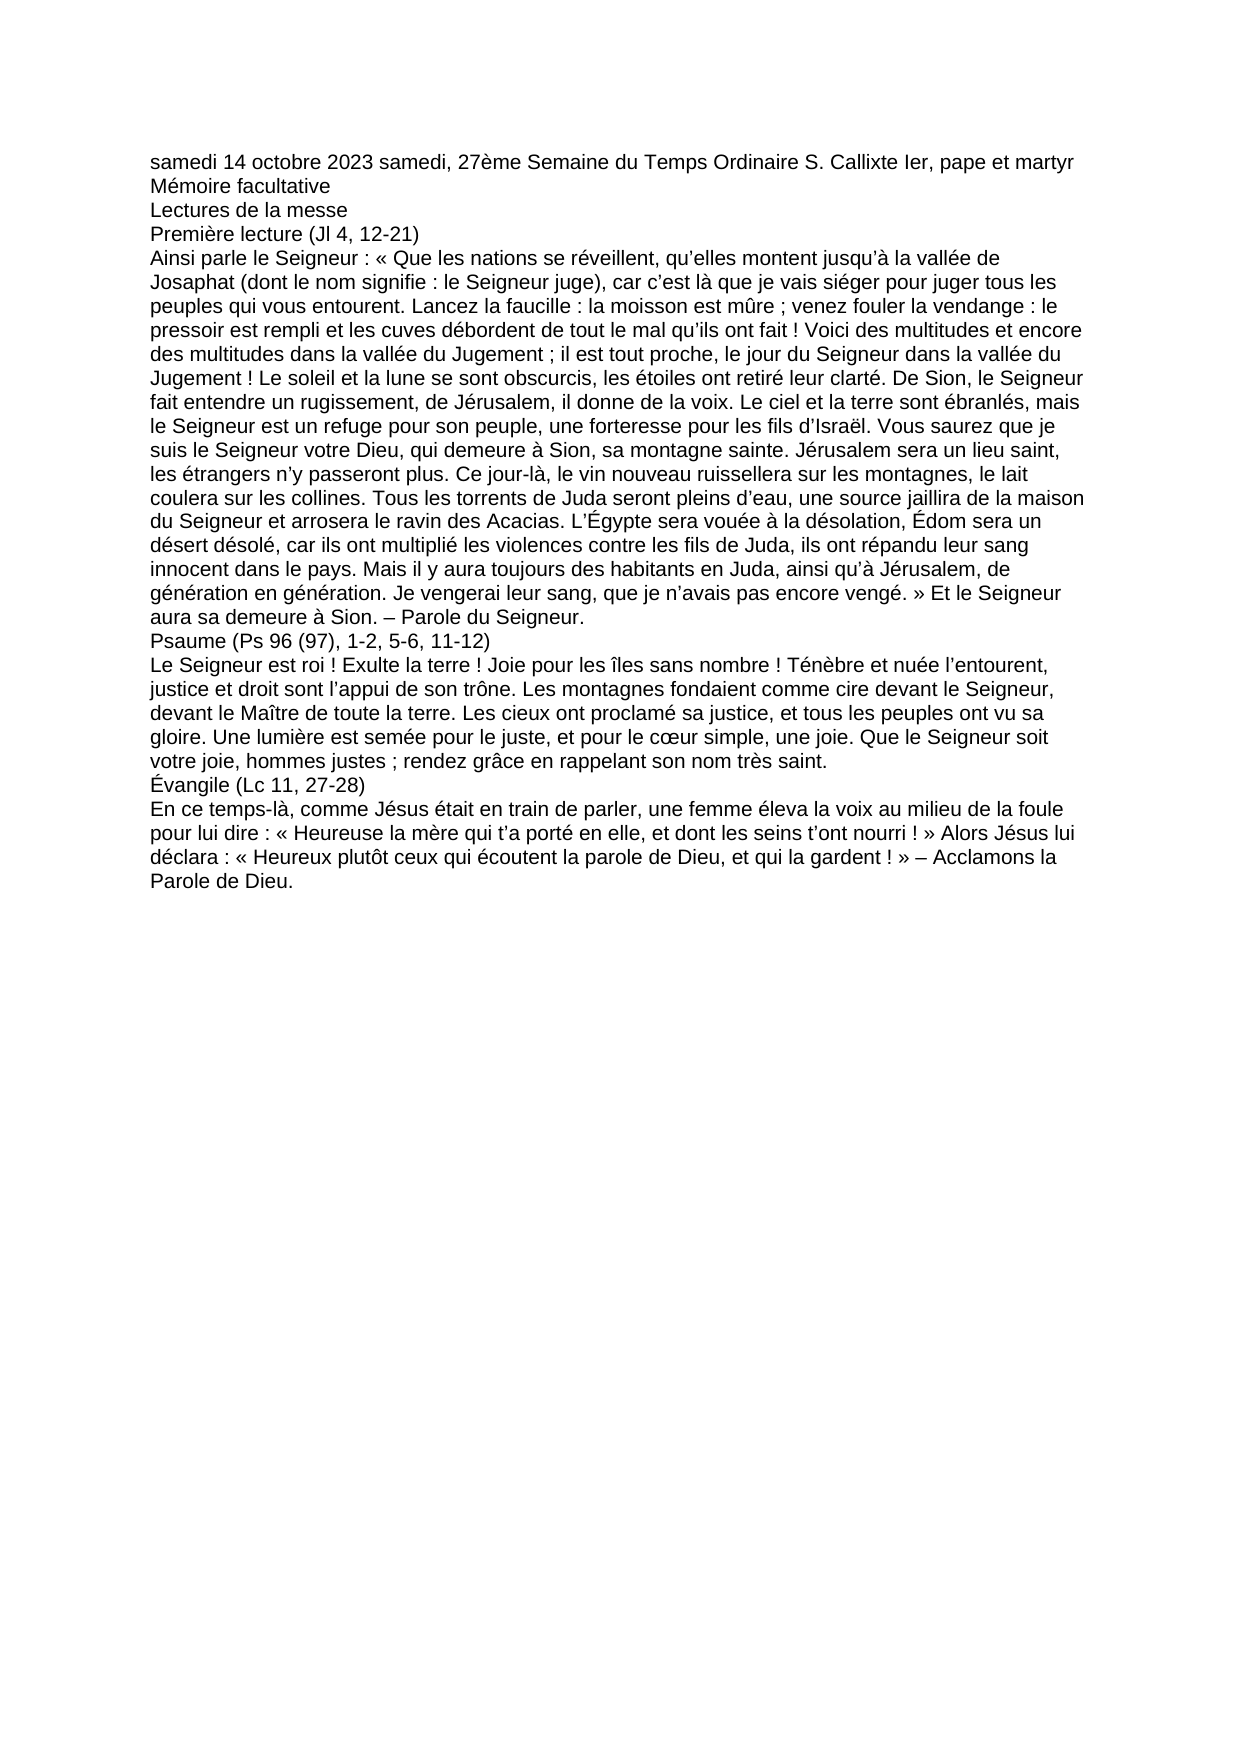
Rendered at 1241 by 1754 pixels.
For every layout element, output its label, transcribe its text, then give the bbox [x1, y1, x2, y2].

text En ce temps-là, comme Jésus était en train de parler, une femme éleva la voix au milieu de la foule pour lui dire : « Heureuse la mère qui t’a porté en elle, et dont les seins t’ont nourri ! » Alors Jésus lui déclara : « Heureux plutôt ceux qui écoutent la parole de Dieu, et qui la gardent ! » – Acclamons la Parole de Dieu. [150, 797, 1090, 893]
text Ainsi parle le Seigneur : « Que les nations se réveillent, qu’elles montent jusqu’à la vallée de Josaphat (dont le nom signifie : le Seigneur juge), car c’est là que je vais siéger pour juger tous les peuples qui vous entourent. Lancez la faucille : la moisson est mûre ; venez fouler la vendange : le pressoir est rempli et les cuves débordent de tout le mal qu’ils ont fait ! Voici des multitudes et encore des multitudes dans la vallée du Jugement ; il est tout proche, le jour du Seigneur dans la vallée du Jugement ! Le soleil et la lune se sont obscurcis, les étoiles ont retiré leur clarté. De Sion, le Seigneur fait entendre un rugissement, de Jérusalem, il donne de la voix. Le ciel et la terre sont ébranlés, mais le Seigneur est un refuge pour son peuple, une forteresse pour les fils d’Israël. Vous saurez que je suis le Seigneur votre Dieu, qui demeure à Sion, sa montagne sainte. Jérusalem sera un lieu saint, les étrangers n’y passeront plus. Ce jour-là, le vin nouveau ruissellera sur les montagnes, le lait coulera sur les collines. Tous les torrents de Juda seront pleins d’eau, une source jaillira de la maison du Seigneur et arrosera le ravin des Acacias. L’Égypte sera vouée à la désolation, Édom sera un désert désolé, car ils ont multiplié les violences contre les fils de Juda, ils ont répandu leur sang innocent dans le pays. Mais il y aura toujours des habitants en Juda, ainsi qu’à Jérusalem, de génération en génération. Je vengerai leur sang, que je n’avais pas encore vengé. » Et le Seigneur aura sa demeure à Sion. – Parole du Seigneur. [150, 246, 1090, 629]
text Le Seigneur est roi ! Exulte la terre ! Joie pour les îles sans nombre ! Ténèbre et nuée l’entourent, justice et droit sont l’appui de son trône. Les montagnes fondaient comme cire devant le Seigneur, devant le Maître de toute la terre. Les cieux ont proclamé sa justice, et tous les peuples ont vu sa gloire. Une lumière est semée pour le juste, et pour le cœur simple, une joie. Que le Seigneur soit votre joie, hommes justes ; rendez grâce en rappelant son nom très saint. [150, 653, 1090, 773]
